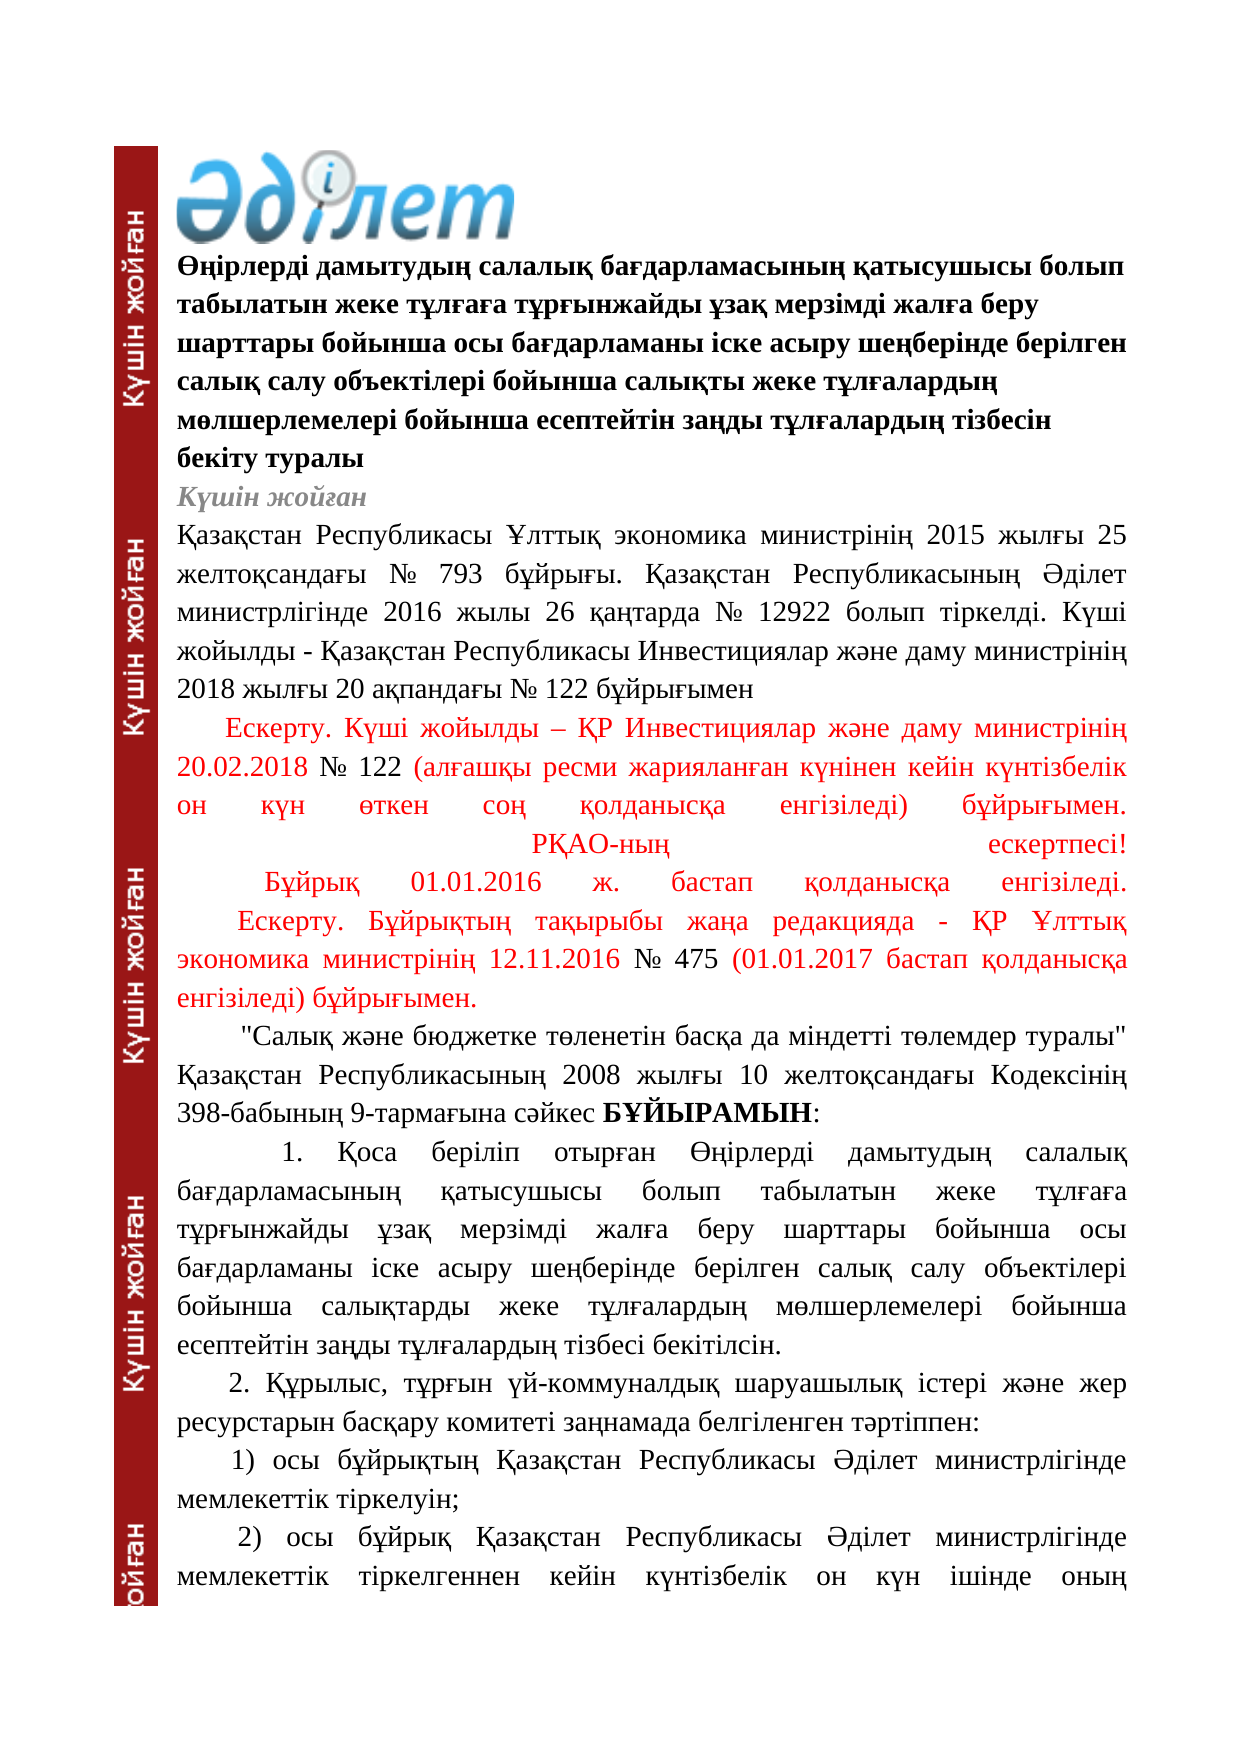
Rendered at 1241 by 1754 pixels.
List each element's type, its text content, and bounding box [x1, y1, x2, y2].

picture [114, 146, 158, 248]
picture [114, 1592, 158, 1606]
picture [114, 1129, 158, 1134]
picture [114, 1514, 158, 1519]
text Күшін жойған [112, 479, 1128, 512]
text 1) осы бұйрықтың Қазақстан Республикасы Әділет министрлігінде мемлекеттік тіркелуін; [112, 1442, 1128, 1514]
picture [114, 512, 158, 517]
picture [176, 150, 515, 244]
text 2. Құрылыс, тұрғын үй-коммуналдық шаруашылық істері және жер ресурстарын басқару комитеті заңнамада белгіленген тәртіппен: [112, 1365, 1128, 1437]
text "Салық және бюджетке төленетін басқа да міндетті төлемдер туралы" Қазақстан Республикасының 2008 жылғы 10 желтоқсандағы Кодексінің 398-бабының 9-тармағына сәйкес БҰЙЫРАМЫН: [112, 1018, 1128, 1129]
picture [114, 705, 158, 710]
picture [114, 1013, 158, 1018]
text Өңірлерді дамытудың салалық бағдарламасының қатысушысы болып табылатын жеке тұлғаға тұрғынжайды ұзақ мерзімді жалға беру шарттары бойынша осы бағдарламаны іске асыру шеңберінде берілген салық салу объектілері бойынша салықты жеке тұлғалардың мөлшерлемелері бойынша есептейтін заңды тұлғалардың тізбесін бекіту туралы [112, 248, 1128, 474]
text 1. Қоса беріліп отырған Өңірлерді дамытудың салалық бағдарламасының қатысушысы болып табылатын жеке тұлғаға тұрғынжайды ұзақ мерзімді жалға беру шарттары бойынша осы бағдарламаны іске асыру шеңберінде берілген салық салу объектілері бойынша салықтарды жеке тұлғалардың мөлшерлемелері бойынша есептейтін заңды тұлғалардың тізбесі бекітілсін. [112, 1134, 1128, 1360]
picture [114, 1437, 158, 1442]
text Ескерту. Күші жойылды – ҚР Инвестициялар және даму министрінің 20.02.2018 № 122 (алғашқы ресми жарияланған күнінен кейін күнтізбелік он күн өткен соң қолданысқа енгізіледі) бұйрығымен. РҚАО-ның ескертпесі! Бұйрық 01.01.2016 ж. бастап қолданысқа енгізіледі. Ескерту. Бұйрықтың тақырыбы жаңа редакцияда - ҚР Ұлттық экономика министрінің 12.11.2016 № 475 (01.01.2017 бастап қолданысқа енгізіледі) бұйрығымен. [112, 710, 1128, 1013]
text Қазақстан Республикасы Ұлттық экономика министрінің 2015 жылғы 25 желтоқсандағы № 793 бұйрығы. Қазақстан Республикасының Әділет министрлігінде 2016 жылы 26 қаңтарда № 12922 болып тіркелді. Күші жойылды - Қазақстан Республикасы Инвестициялар және даму министрінің 2018 жылғы 20 ақпандағы № 122 бұйрығымен [112, 517, 1128, 705]
picture [114, 1360, 158, 1365]
picture [114, 474, 158, 479]
